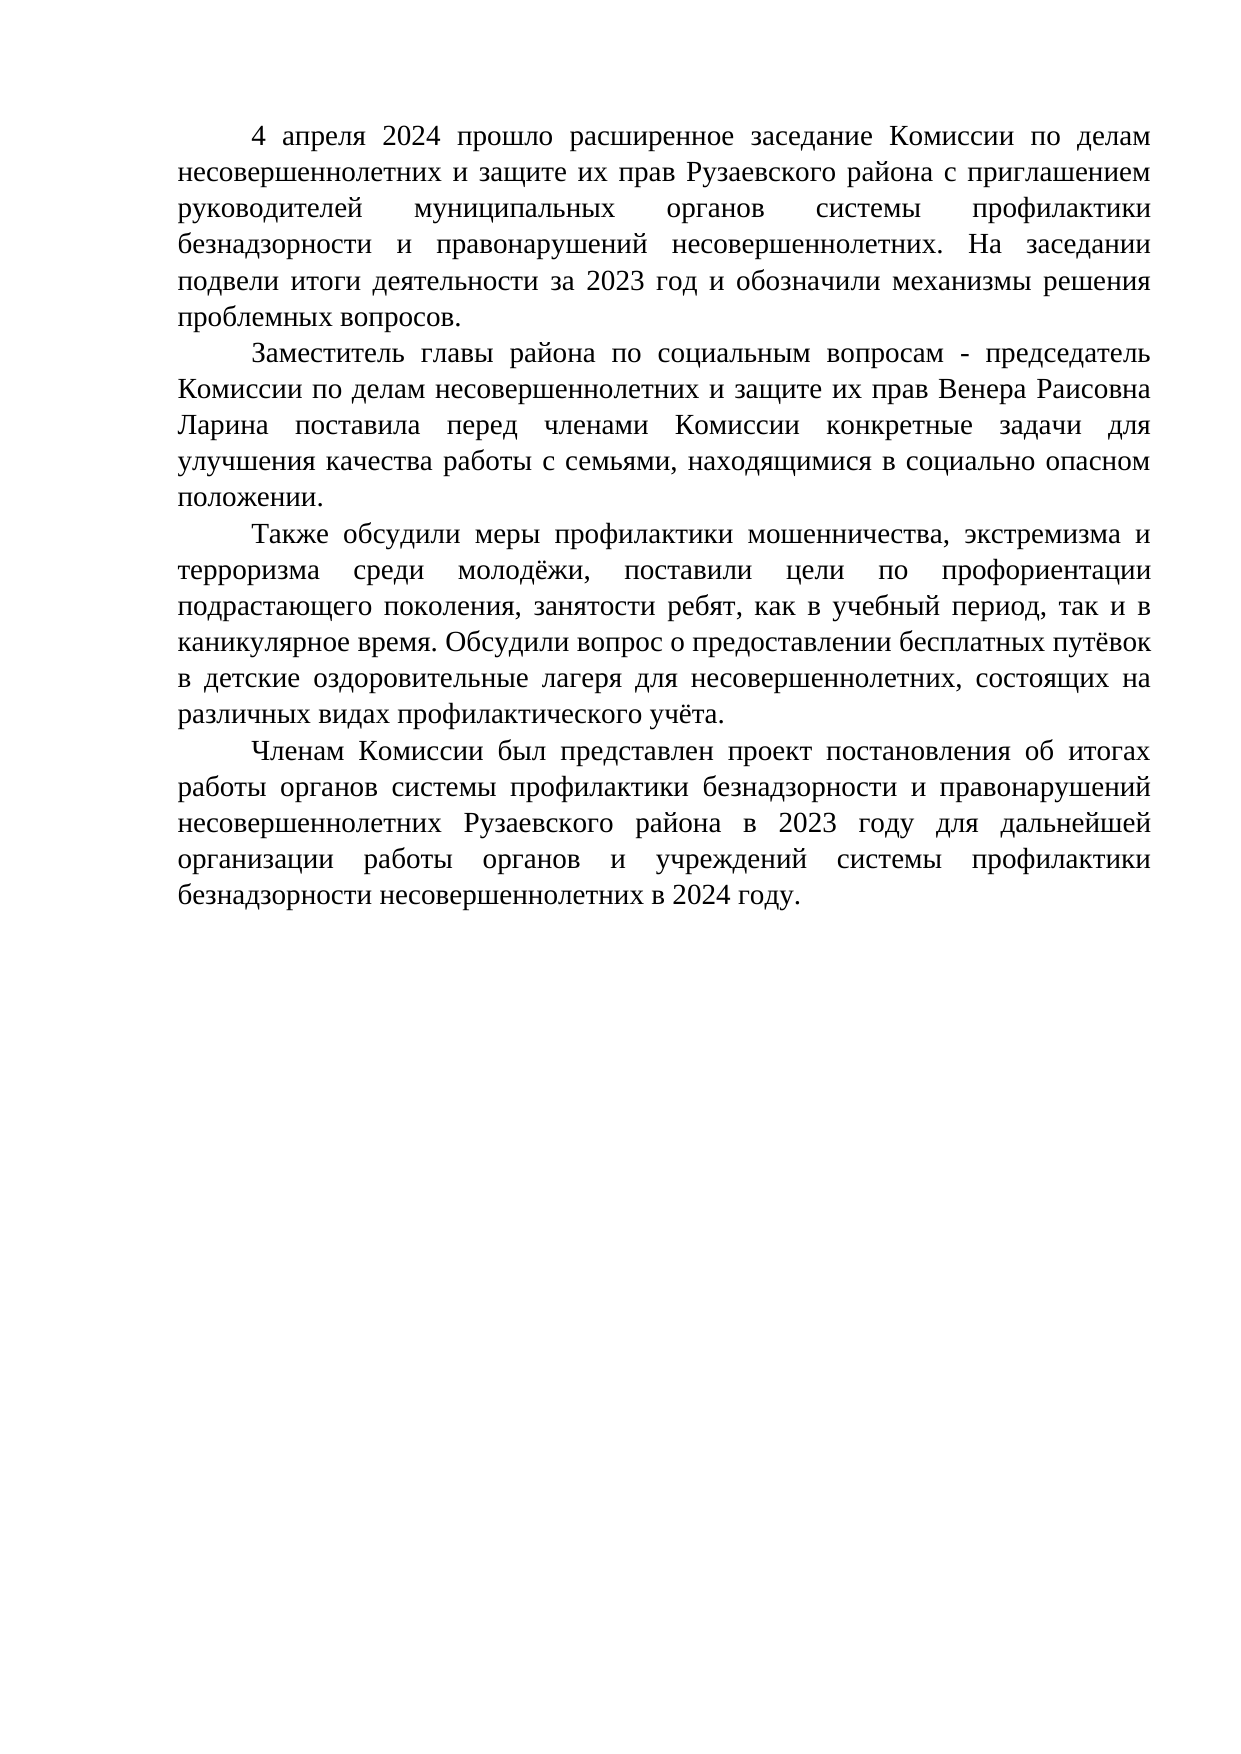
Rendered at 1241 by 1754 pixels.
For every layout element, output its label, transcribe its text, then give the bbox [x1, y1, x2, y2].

text 4 апреля 2024 прошло расширенное заседание Комиссии по делам несовершеннолетних и защите их прав Рузаевского района с приглашением руководителей муниципальных органов системы профилактики безнадзорности и правонарушений несовершеннолетних. На заседании подвели итоги деятельности за 2023 год и обозначили механизмы решения проблемных вопросов. [177, 118, 1152, 154]
text Заместитель главы района по социальным вопросам - председатель Комиссии по делам несовершеннолетних и защите их прав Венера Раисовна Ларина поставила перед членами Комиссии конкретные задачи для улучшения качества работы с семьями, находящимися в социально опасном положении. [177, 335, 1152, 371]
text Также обсудили меры профилактики мошенничества, экстремизма и терроризма среди молодёжи, поставили цели по профориентации подрастающего поколения, занятости ребят, как в учебный период, так и в каникулярное время. Обсудили вопрос о предоставлении бесплатных путёвок в детские оздоровительные лагеря для несовершеннолетних, состоящих на различных видах профилактического учёта. [177, 694, 1152, 730]
text 4 апреля 2024 прошло расширенное заседание Комиссии по делам несовершеннолетних и защите их прав Рузаевского района с приглашением руководителей муниципальных органов системы профилактики безнадзорности и правонарушений несовершеннолетних. На заседании подвели итоги деятельности за 2023 год и обозначили механизмы решения проблемных вопросов. [177, 296, 1152, 332]
text Членам Комиссии был представлен проект постановления об итогах работы органов системы профилактики безнадзорности и правонарушений несовершеннолетних Рузаевского района в 2023 году для дальнейшей организации работы органов и учреждений системы профилактики безнадзорности несовершеннолетних в 2024 году. [177, 733, 1152, 769]
text Заместитель главы района по социальным вопросам - председатель Комиссии по делам несовершеннолетних и защите их прав Венера Раисовна Ларина поставила перед членами Комиссии конкретные задачи для улучшения качества работы с семьями, находящимися в социально опасном положении. [177, 477, 1152, 513]
text Также обсудили меры профилактики мошенничества, экстремизма и терроризма среди молодёжи, поставили цели по профориентации подрастающего поколения, занятости ребят, как в учебный период, так и в каникулярное время. Обсудили вопрос о предоставлении бесплатных путёвок в детские оздоровительные лагеря для несовершеннолетних, состоящих на различных видах профилактического учёта. [177, 516, 1152, 552]
text Членам Комиссии был представлен проект постановления об итогах работы органов системы профилактики безнадзорности и правонарушений несовершеннолетних Рузаевского района в 2023 году для дальнейшей организации работы органов и учреждений системы профилактики безнадзорности несовершеннолетних в 2024 году. [177, 874, 1152, 911]
